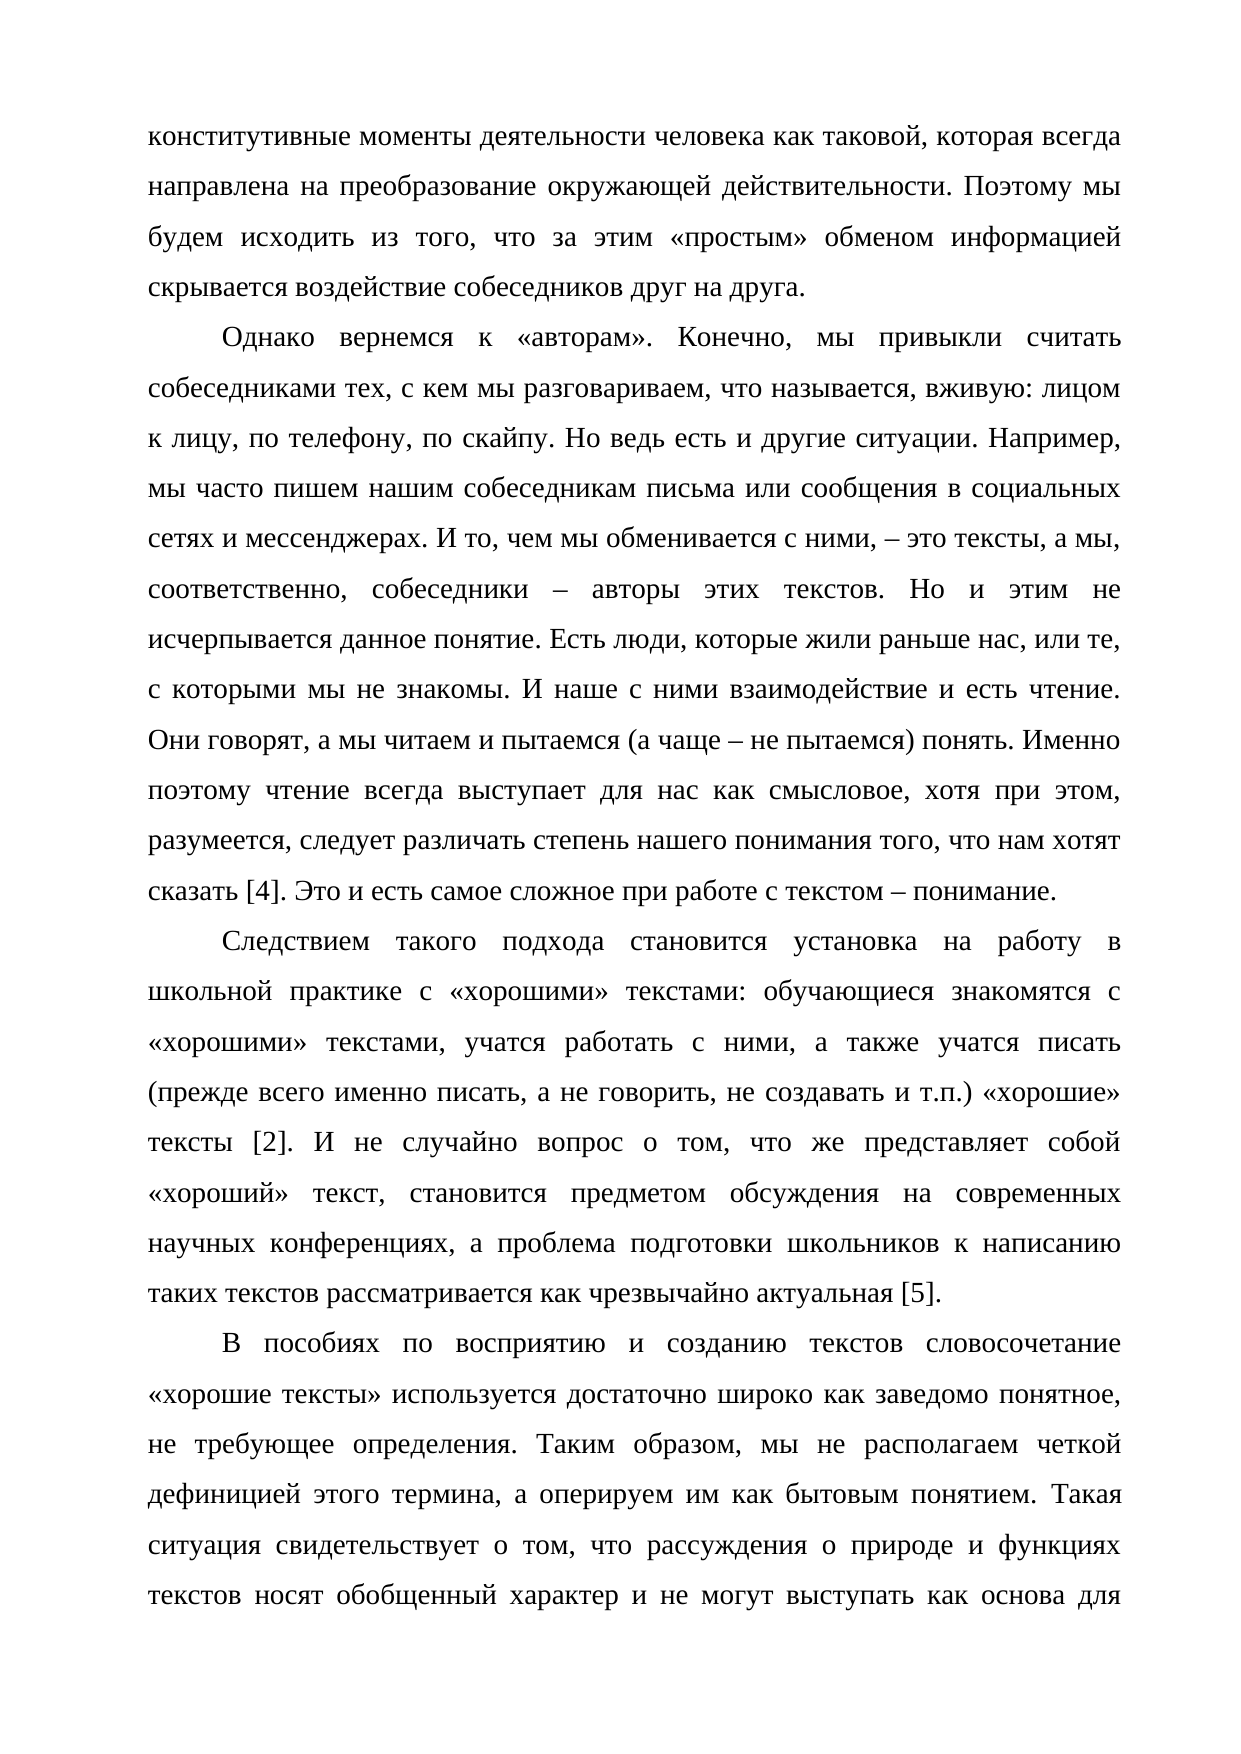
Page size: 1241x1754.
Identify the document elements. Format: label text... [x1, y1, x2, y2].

text Следствием такого подхода становится установка на работу в школьной практике с «хорошими» текстами: обучающиеся знакомятся с «хорошими» текстами, учатся работать с ними, а также учатся писать (прежде всего именно писать, а не говорить, не создавать и т.п.) «хорошие» тексты [2]. И не случайно вопрос о том, что же представляет собой «хороший» текст, становится предметом обсуждения на современных научных конференциях, а проблема подготовки школьников к написанию таких текстов рассматривается как чрезвычайно актуальная [5]. [148, 923, 1122, 1309]
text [148, 118, 1122, 303]
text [148, 1326, 1122, 1611]
text Однако вернемся к «авторам». Конечно, мы привыкли считать собеседниками тех, с кем мы разговариваем, что называется, вживую: лицом к лицу, по телефону, по скайпу. Но ведь есть и другие ситуации. Например, мы часто пишем нашим собеседникам письма или сообщения в социальных сетях и мессенджерах. И то, чем мы обменивается с ними, – это тексты, а мы, соответственно, собеседники – авторы этих текстов. Но и этим не исчерпывается данное понятие. Есть люди, которые жили раньше нас, или те, с которыми мы не знакомы. И наше с ними взаимодействие и есть чтение. Они говорят, а мы читаем и пытаемся (а чаще – не пытаемся) понять. Именно поэтому чтение всегда выступает для нас как смысловое, хотя при этом, разумеется, следует различать степень нашего понимания того, что нам хотят сказать [4]. Это и есть самое сложное при работе с текстом – понимание. [148, 319, 1122, 906]
